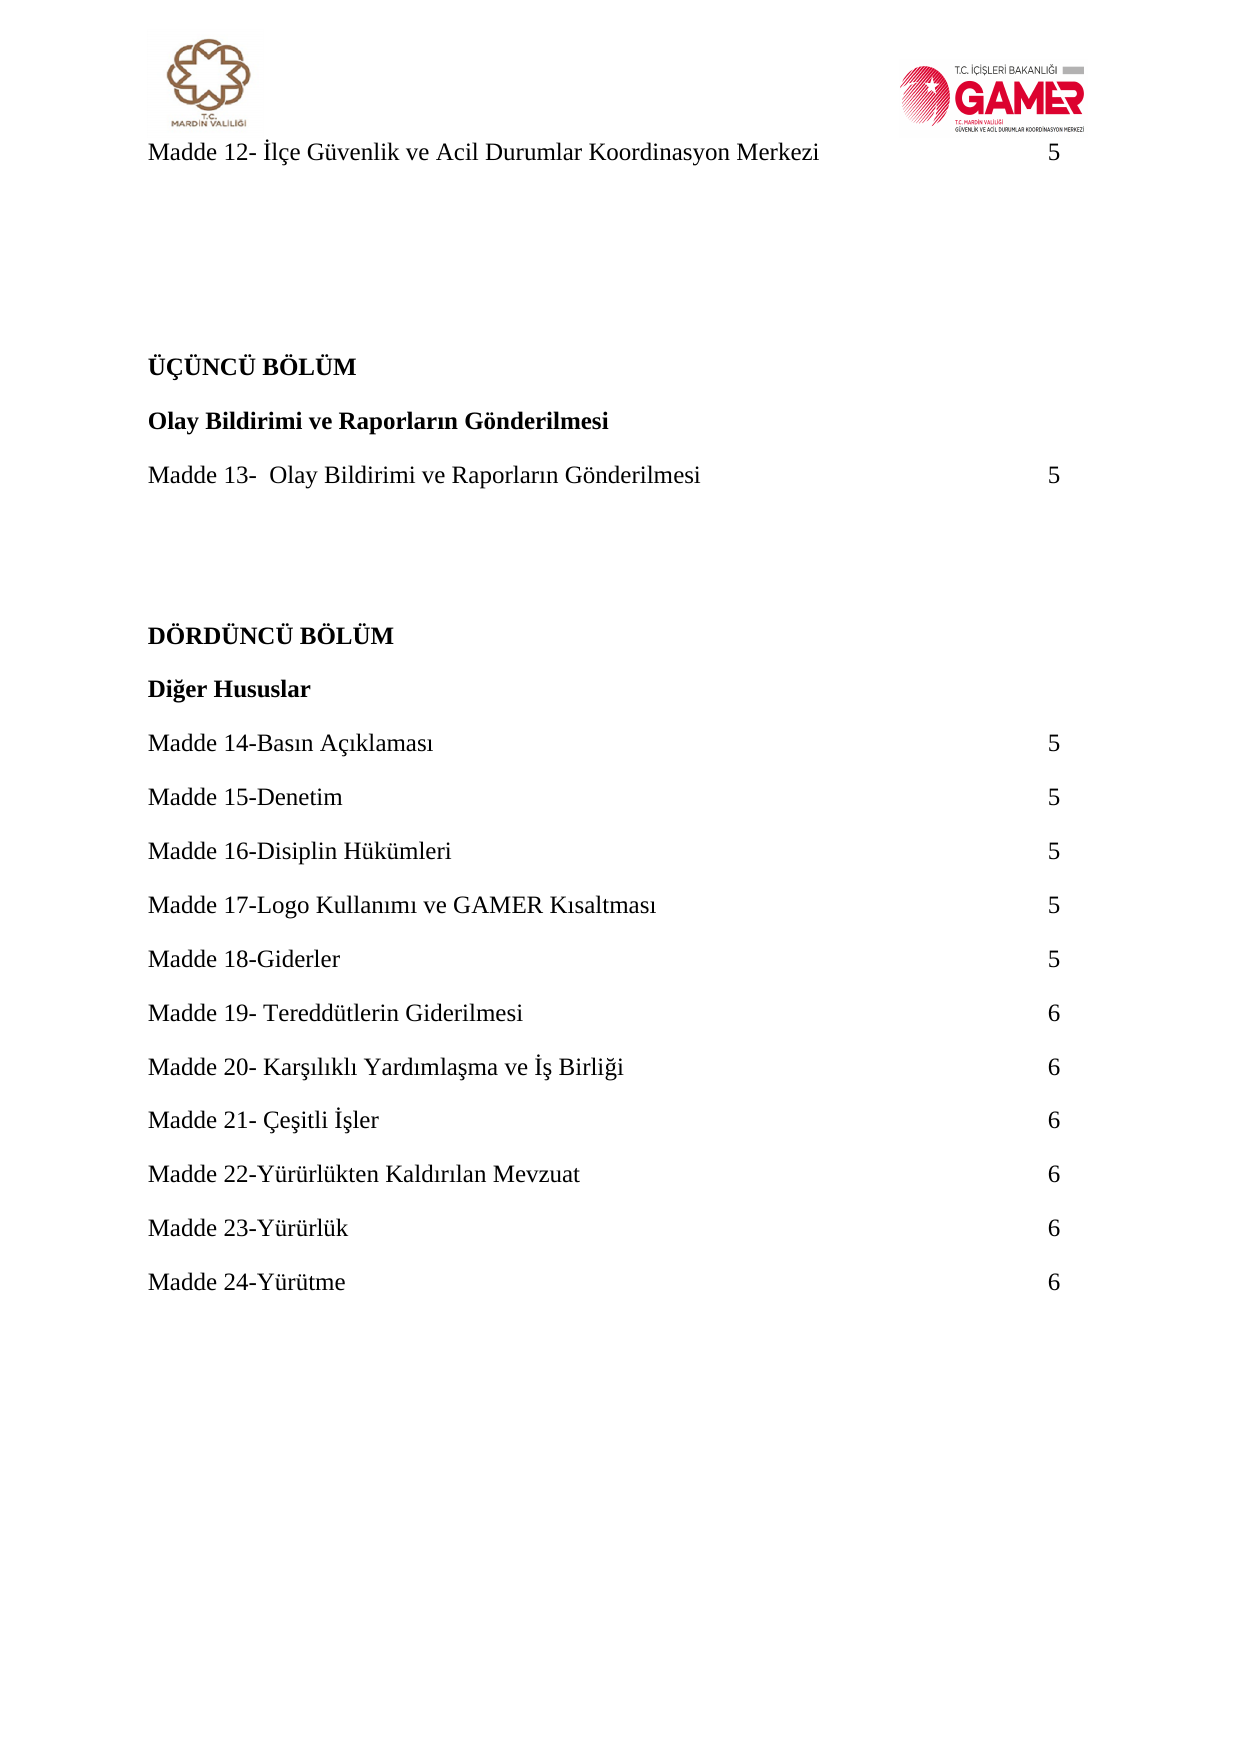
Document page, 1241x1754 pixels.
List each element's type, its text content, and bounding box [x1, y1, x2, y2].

picture [898, 59, 1088, 138]
text Diğer Hususlar [148, 674, 1093, 703]
text Madde 15-Denetim 5 [148, 782, 1093, 811]
text Olay Bildirimi ve Raporların Gönderilmesi [148, 406, 1093, 435]
text Madde 14-Basın Açıklaması 5 [148, 728, 1093, 757]
picture [147, 29, 264, 138]
text Madde 20- Karşılıklı Yardımlaşma ve İş Birliği 6 [148, 1052, 1093, 1080]
text ÜÇÜNCÜ BÖLÜM [148, 352, 1093, 381]
text Madde 21- Çeşitli İşler 6 [148, 1105, 1093, 1134]
text Madde 18-Giderler 5 [148, 944, 1093, 973]
text Madde 24-Yürütme 6 [148, 1267, 1093, 1296]
text DÖRDÜNCÜ BÖLÜM [148, 621, 1093, 649]
text Madde 16-Disiplin Hükümleri 5 [148, 836, 1093, 865]
text Madde 12- İlçe Güvenlik ve Acil Durumlar Koordinasyon Merkezi 5 [148, 137, 1093, 166]
text Madde 23-Yürürlük 6 [148, 1213, 1093, 1242]
text Madde 19- Tereddütlerin Giderilmesi 6 [148, 998, 1093, 1026]
text Madde 22-Yürürlükten Kaldırılan Mevzuat 6 [148, 1159, 1093, 1188]
text Madde 17-Logo Kullanımı ve GAMER Kısaltması 5 [148, 890, 1093, 919]
text Madde 13- Olay Bildirimi ve Raporların Gönderilmesi 5 [148, 460, 1093, 489]
